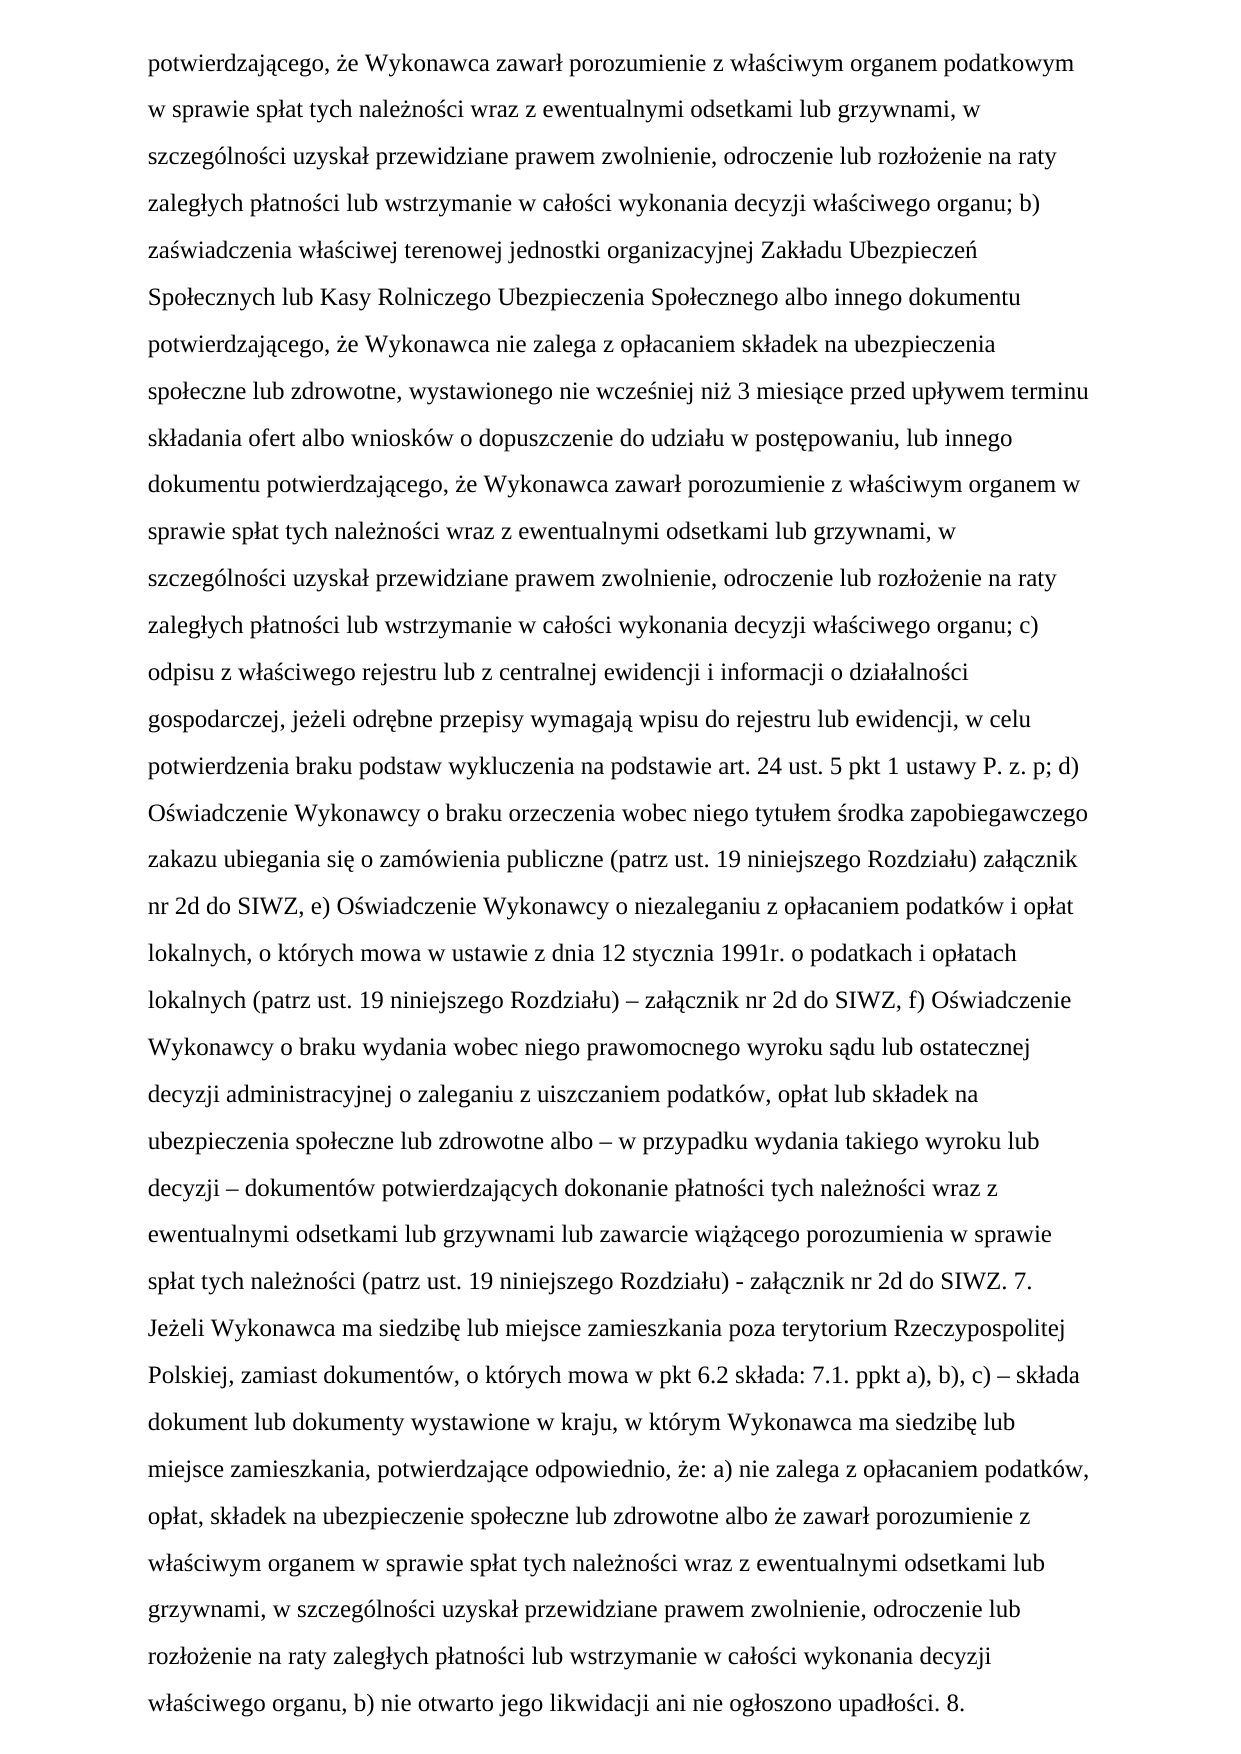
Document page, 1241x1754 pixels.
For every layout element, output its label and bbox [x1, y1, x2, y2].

text [148, 29, 1093, 1717]
